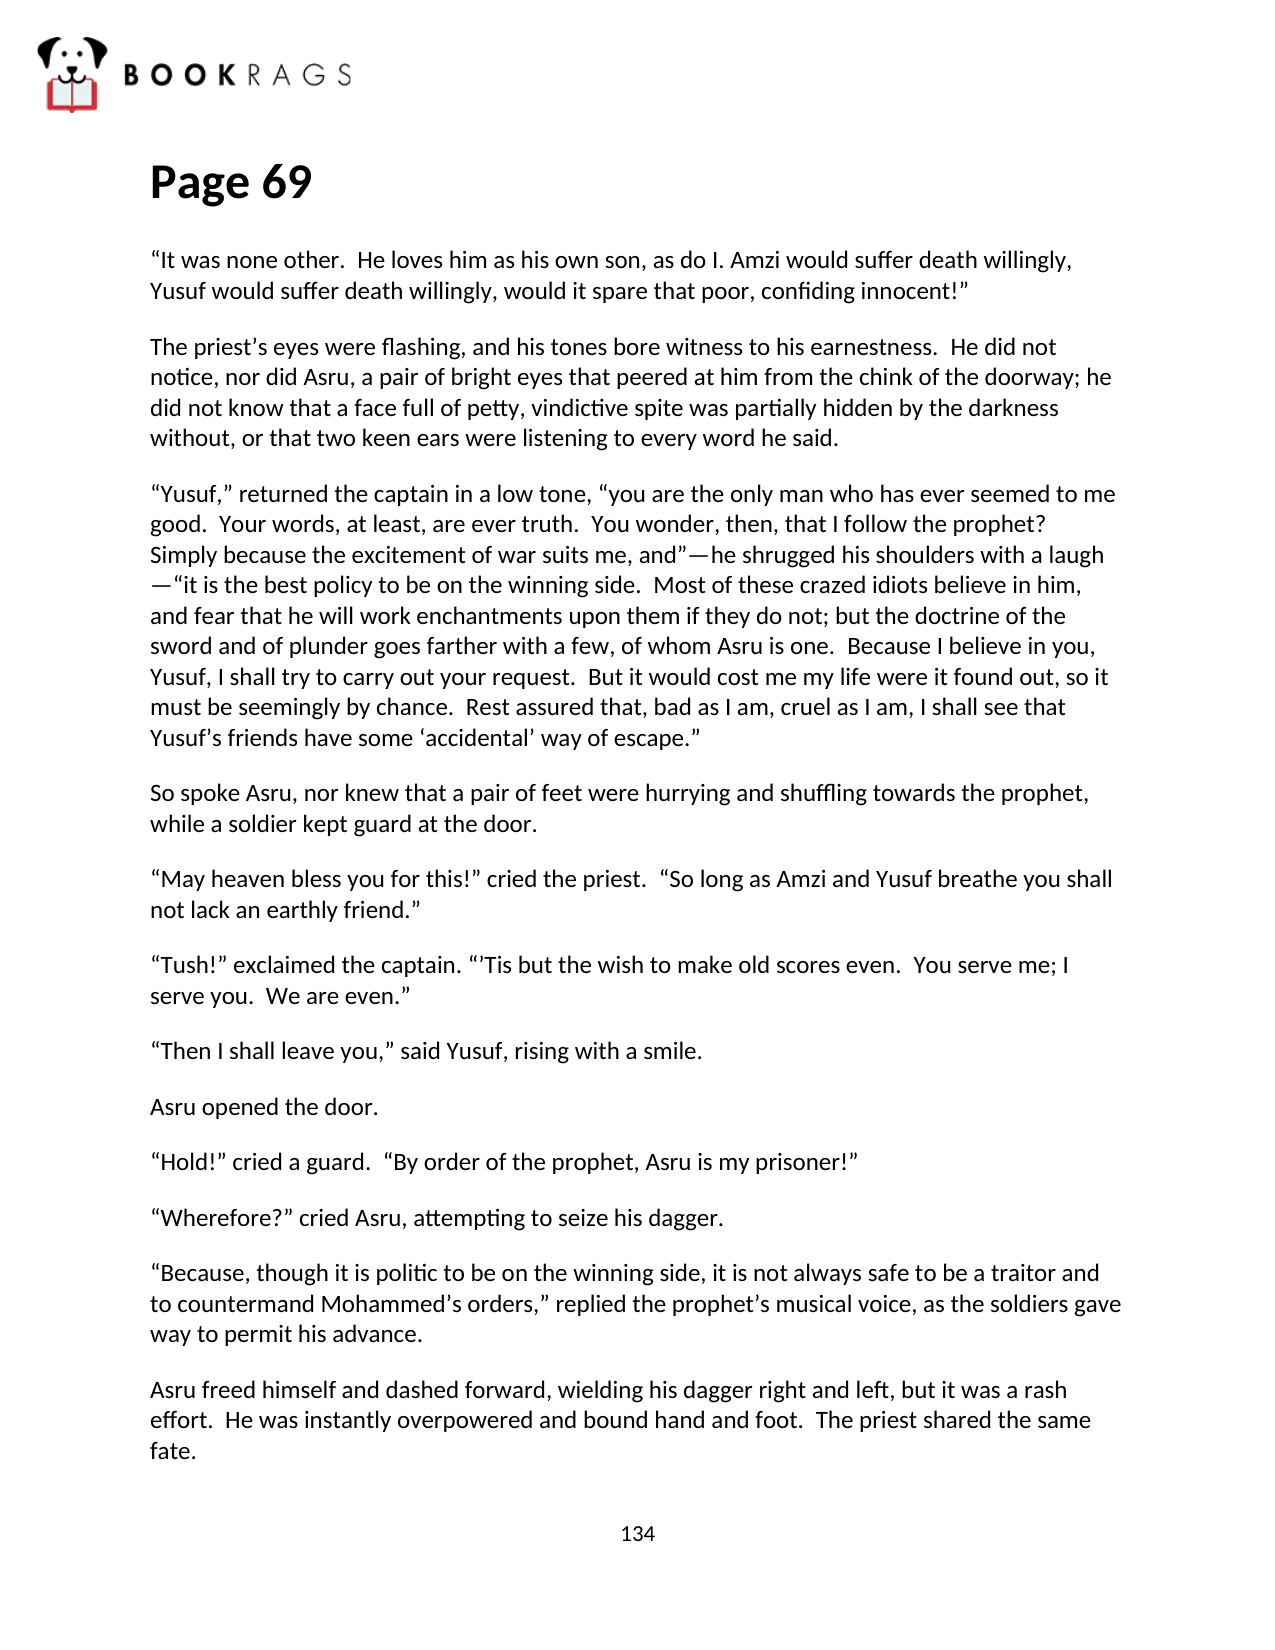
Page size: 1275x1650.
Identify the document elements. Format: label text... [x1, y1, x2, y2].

text “Then I shall leave you,” said Yusuf, rising with a smile. [150, 1036, 1125, 1066]
text “Because, though it is politic to be on the winning side, it is not always safe to be a traitor and to countermand Mohammed’s orders,” replied the prophet’s musical voice, as the soldiers gave way to permit his advance. [150, 1258, 1125, 1349]
text “Tush!” exclaimed the captain. “’Tis but the wish to make old scores even. You serve me; I serve you. We are even.” [150, 949, 1125, 1011]
text “Hold!” cried a guard. “By order of the prophet, Asru is my prisoner!” [150, 1147, 1125, 1177]
text “May heaven bless you for this!” cried the priest. “So long as Amzi and Yusuf breathe you shall not lack an earthly friend.” [150, 863, 1125, 924]
text So spoke Asru, nor knew that a pair of feet were hurrying and shuffling towards the prophet, while a soldier kept guard at the door. [150, 777, 1125, 838]
text Page 69 [150, 150, 1125, 211]
text “It was none other. He loves him as his own son, as do I. Amzi would suffer death willingly, Yusuf would suffer death willingly, would it spare that poor, confiding innocent!” [150, 244, 1125, 306]
text “Yusuf,” returned the captain in a low tone, “you are the only man who has ever seemed to me good. Your words, at least, are ever truth. You wonder, then, that I follow the prophet? Simply because the excitement of war suits me, and”—­he shrugged his shoulders with a laugh—­“it is the best policy to be on the winning side. Most of these crazed idiots believe in him, and fear that he will work enchantments upon them if they do not; but the doctrine of the sword and of plunder goes farther with a few, of whom Asru is one. Because I believe in you, Yusuf, I shall try to carry out your request. But it would cost me my life were it found out, so it must be seemingly by chance. Rest assured that, bad as I am, cruel as I am, I shall see that Yusuf’s friends have some ‘accidental’ way of escape.” [150, 478, 1125, 752]
text Asru freed himself and dashed forward, wielding his dagger right and left, but it was a rash effort. He was instantly overpowered and bound hand and foot. The priest shared the same fate. [150, 1374, 1125, 1466]
text “Wherefore?” cried Asru, attempting to seize his dagger. [150, 1202, 1125, 1233]
text Asru opened the door. [150, 1091, 1125, 1122]
text The priest’s eyes were flashing, and his tones bore witness to his earnestness. He did not notice, nor did Asru, a pair of bright eyes that peered at him from the chink of the doorway; he did not know that a face full of petty, vindictive spite was partially hidden by the darkness without, or that two keen ears were listening to every word he said. [150, 331, 1125, 453]
picture [37, 37, 351, 113]
